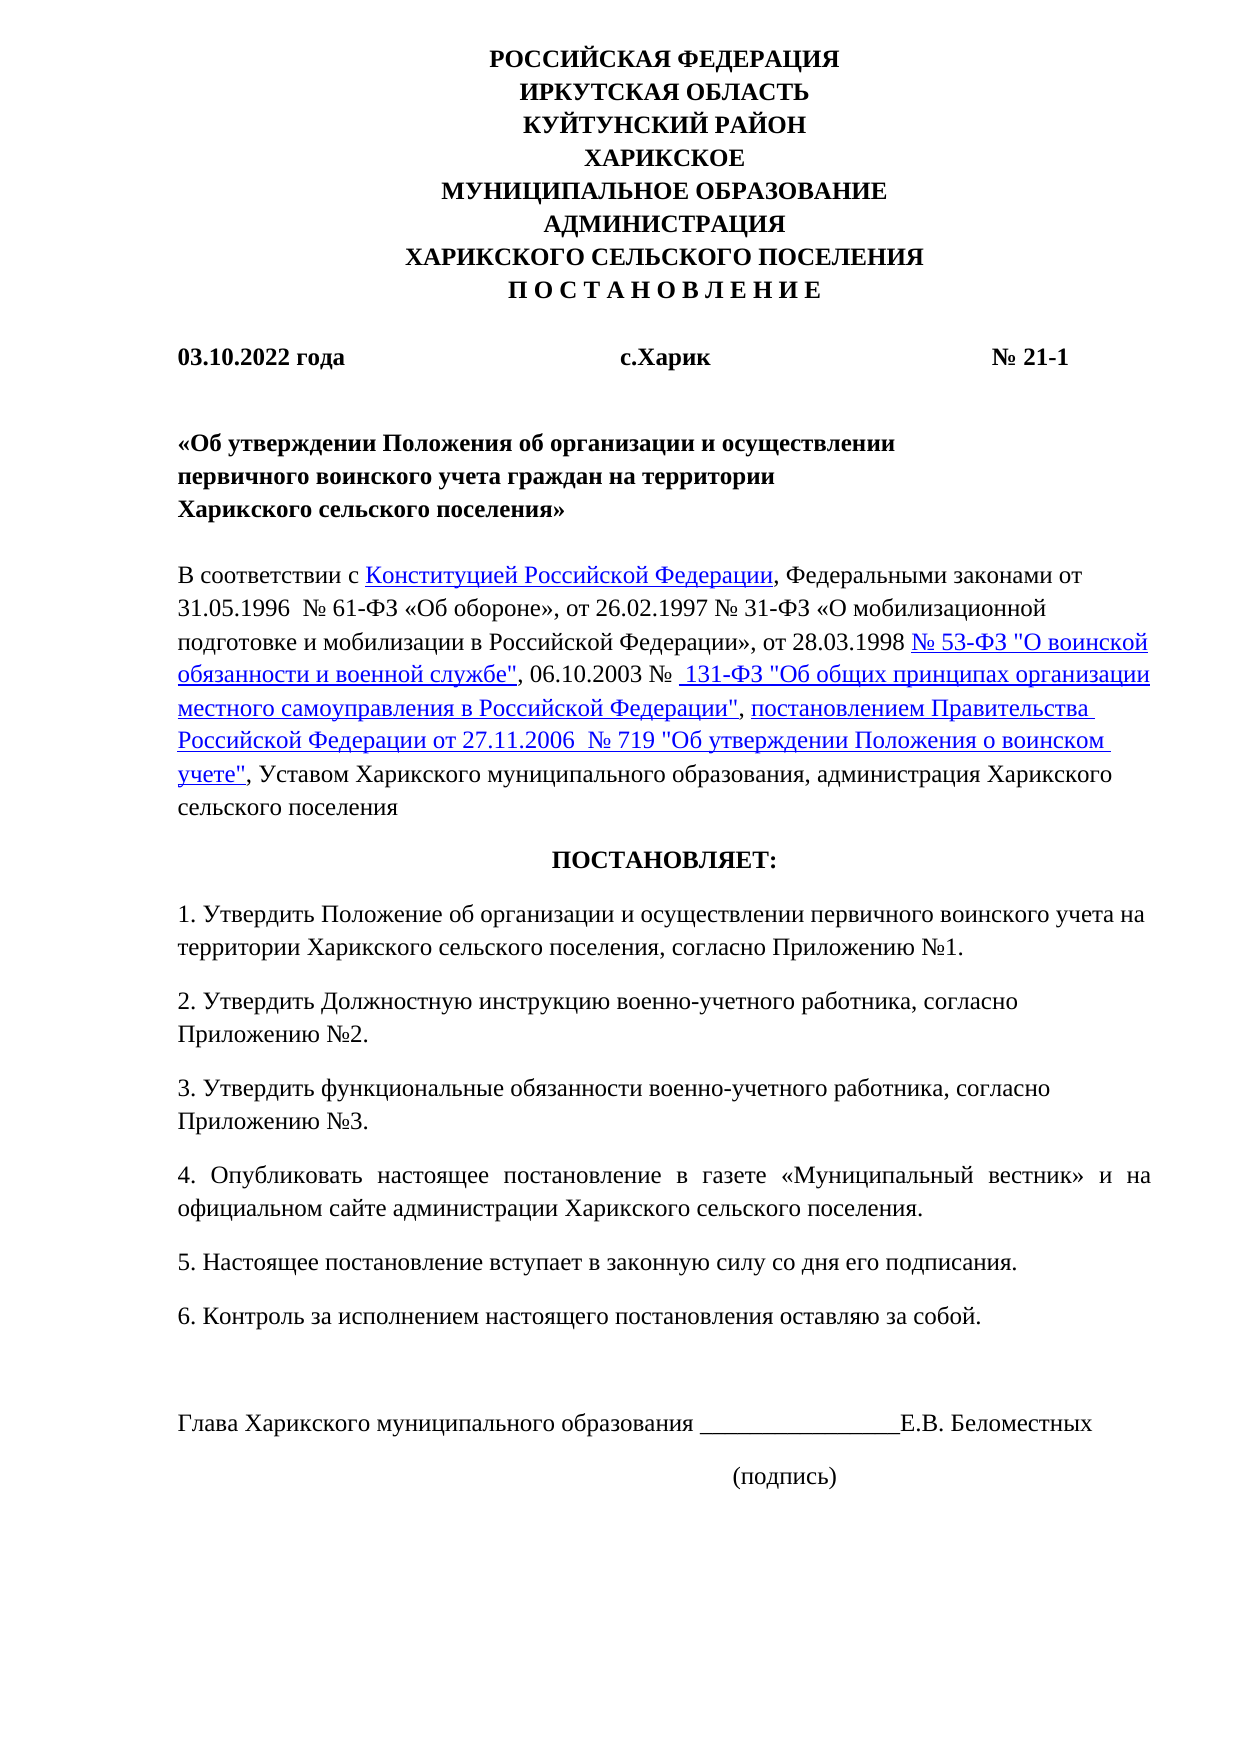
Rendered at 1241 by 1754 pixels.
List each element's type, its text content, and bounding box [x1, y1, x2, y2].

text 5. Настоящее постановление вступает в законную силу со дня его подписания. [177, 1247, 1152, 1276]
text АДМИНИСТРАЦИЯ [177, 209, 1152, 238]
text 1. Утвердить Положение об организации и осуществлении первичного воинского учета на территории Харикского сельского поселения, согласно Приложению №1. [177, 899, 1152, 961]
text первичного воинского учета граждан на территории [177, 461, 1152, 490]
text Харикского сельского поселения» [177, 494, 1152, 523]
text ИРКУТСКАЯ ОБЛАСТЬ [177, 77, 1152, 106]
text КУЙТУНСКИЙ РАЙОН [177, 110, 1152, 139]
text 2. Утвердить Должностную инструкцию военно-учетного работника, согласно Приложению №2. [177, 986, 1152, 1048]
text «Об утверждении Положения об организации и осуществлении [177, 428, 1152, 457]
text РОССИЙСКАЯ ФЕДЕРАЦИЯ [177, 44, 1152, 73]
text 03.10.2022 года с.Харик № 21-1 [177, 342, 1152, 370]
text ХАРИКСКОЕ [177, 143, 1152, 172]
text 6. Контроль за исполнением настоящего постановления оставляю за собой. [177, 1301, 1152, 1329]
text (подпись) [177, 1461, 1152, 1490]
text МУНИЦИПАЛЬНОЕ ОБРАЗОВАНИЕ [177, 176, 1152, 205]
text ХАРИКСКОГО СЕЛЬСКОГО ПОСЕЛЕНИЯ [177, 242, 1152, 271]
text В соответствии с Конституцией Российской Федерации, Федеральными законами от 31.05.1996 № 61-ФЗ «Об обороне», от 26.02.1997 № 31-ФЗ «О мобилизационной подготовке и мобилизации в Российской Федерации», от 28.03.1998 № 53-ФЗ "О воинской обязанности и военной службе", 06.10.2003 № 131-ФЗ "Об общих принципах организации местного самоуправления в Российской Федерации", постановлением Правительства Российской Федерации от 27.11.2006 № 719 "Об утверждении Положения о воинском учете", Уставом Харикского муниципального образования, администрация Харикского сельского поселения [177, 561, 1152, 820]
text 3. Утвердить функциональные обязанности военно-учетного работника, согласно Приложению №3. [177, 1073, 1152, 1135]
text ПОСТАНОВЛЯЕТ: [177, 846, 1152, 874]
text Глава Харикского муниципального образования ________________Е.В. Беломестных [177, 1408, 1152, 1436]
text 4. Опубликовать настоящее постановление в газете «Муниципальный вестник» и на официальном сайте администрации Харикского сельского поселения. [177, 1160, 1152, 1222]
text П О С Т А Н О В Л Е Н И Е [177, 276, 1152, 304]
